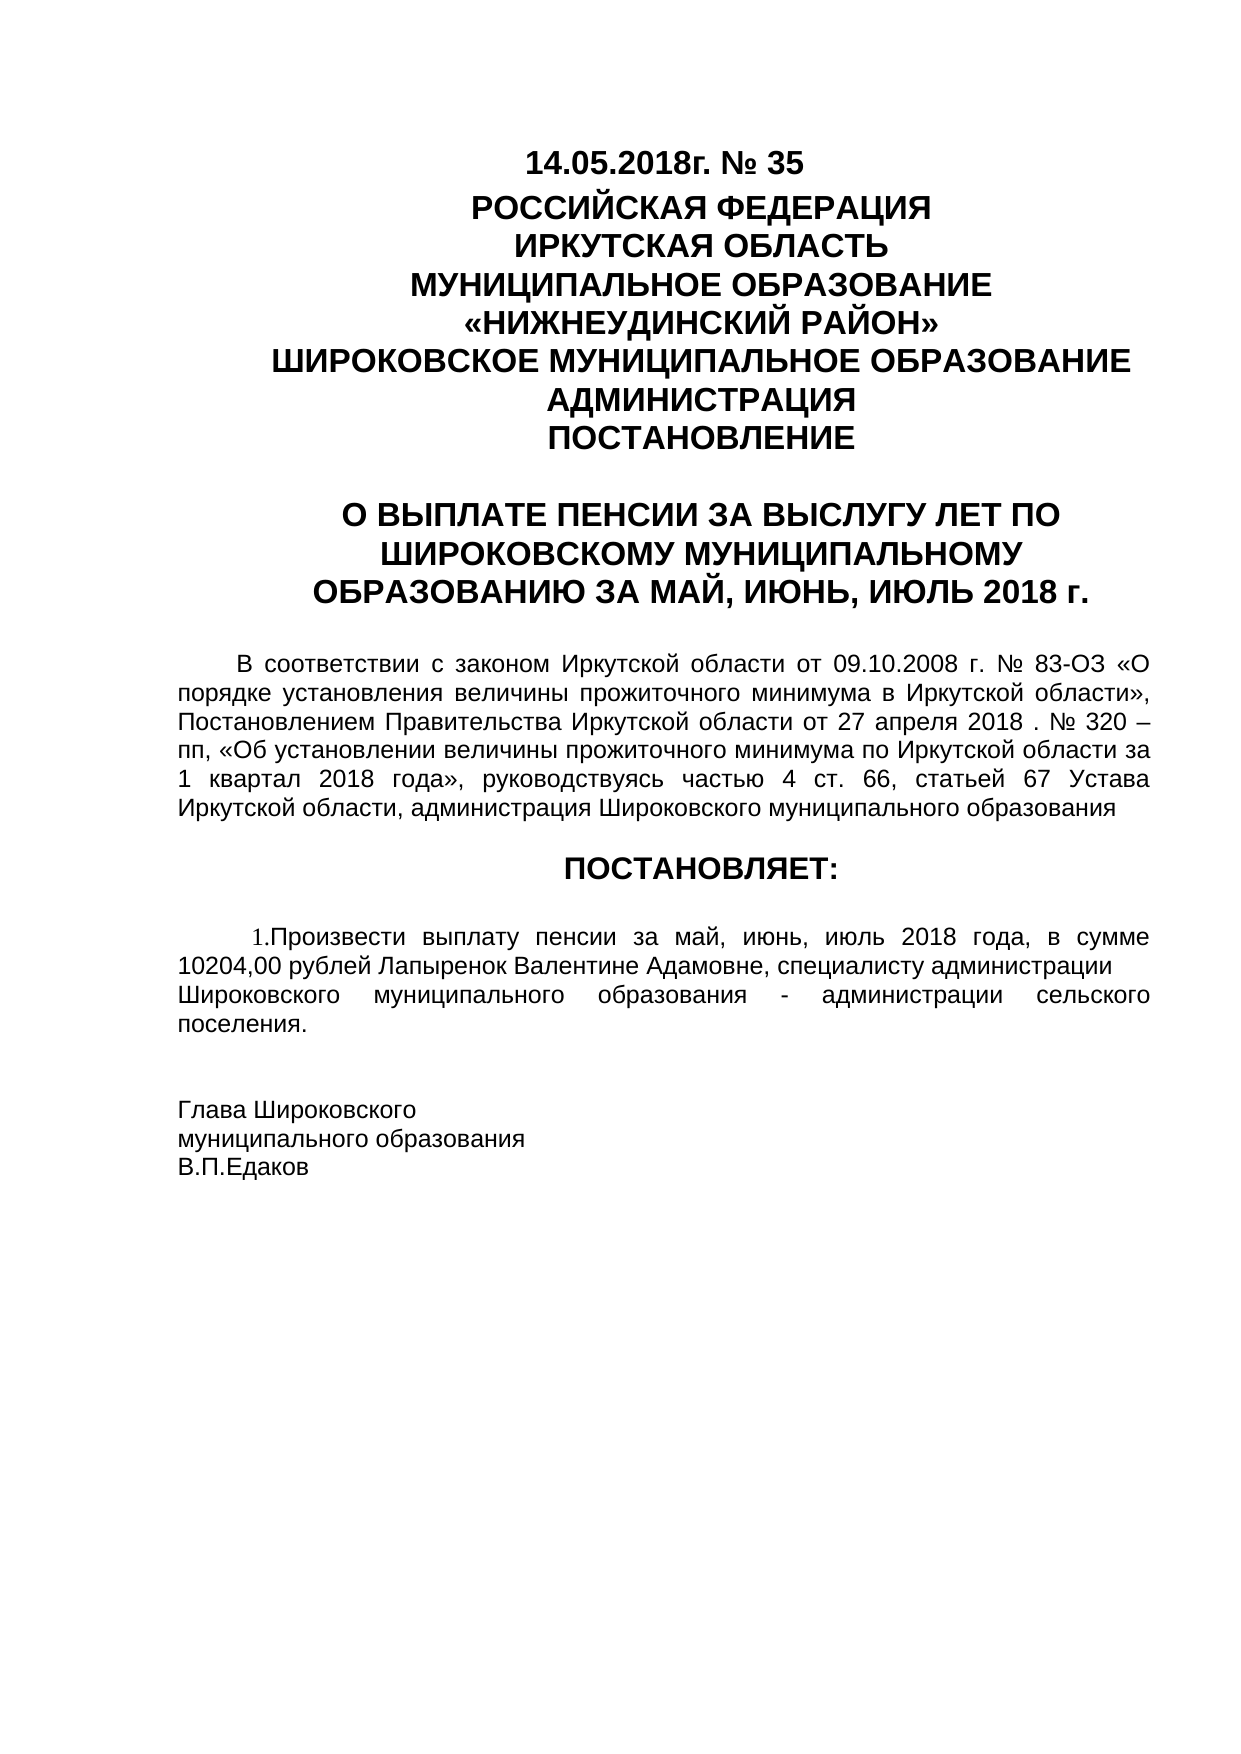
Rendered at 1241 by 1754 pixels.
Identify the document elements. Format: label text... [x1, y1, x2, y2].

text 1.Произвести выплату пенсии за май, июнь, июль 2018 года, в сумме 10204,00 рублей Лапыренок Валентине Адамовне, специалисту администрации [177, 922, 1152, 980]
text ШИРОКОВСКОМУ МУНИЦИПАЛЬНОМУ [177, 534, 1152, 572]
text В.П.Едаков [177, 1152, 1152, 1181]
text В соответствии с законом Иркутской области от 09.10.2008 г. № 83-ОЗ «О порядке установления величины прожиточного минимума в Иркутской области», Постановлением Правительства Иркутской области от 27 апреля 2018 . № 320 – пп, «Об установлении величины прожиточного минимума по Иркутской области за 1 квартал 2018 года», руководствуясь частью 4 ст. 66, статьей 67 Устава Иркутской области, администрация Широковского муниципального образования [177, 649, 1152, 822]
text Широковского муниципального образования - администрации сельского поселения. [177, 980, 1152, 1037]
text «НИЖНЕУДИНСКИЙ РАЙОН» [177, 303, 1152, 342]
text ШИРОКОВСКОЕ МУНИЦИПАЛЬНОЕ ОБРАЗОВАНИЕ [177, 342, 1152, 380]
text 14.05.2018г. № 35 [177, 143, 1152, 182]
text муниципального образования [177, 1123, 1152, 1152]
text ОБРАЗОВАНИЮ ЗА МАЙ, ИЮНЬ, ИЮЛЬ 2018 г. [177, 572, 1152, 611]
text О ВЫПЛАТЕ ПЕНСИИ ЗА ВЫСЛУГУ ЛЕТ ПО [177, 495, 1152, 534]
text АДМИНИСТРАЦИЯ [177, 380, 1152, 418]
text ИРКУТСКАЯ ОБЛАСТЬ [177, 226, 1152, 265]
text ПОСТАНОВЛЯЕТ: [177, 850, 1152, 886]
text Глава Широковского [177, 1095, 1152, 1123]
text ПОСТАНОВЛЕНИЕ [177, 418, 1152, 457]
text МУНИЦИПАЛЬНОЕ ОБРАЗОВАНИЕ [177, 265, 1152, 303]
text РОССИЙСКАЯ ФЕДЕРАЦИЯ [177, 188, 1152, 226]
